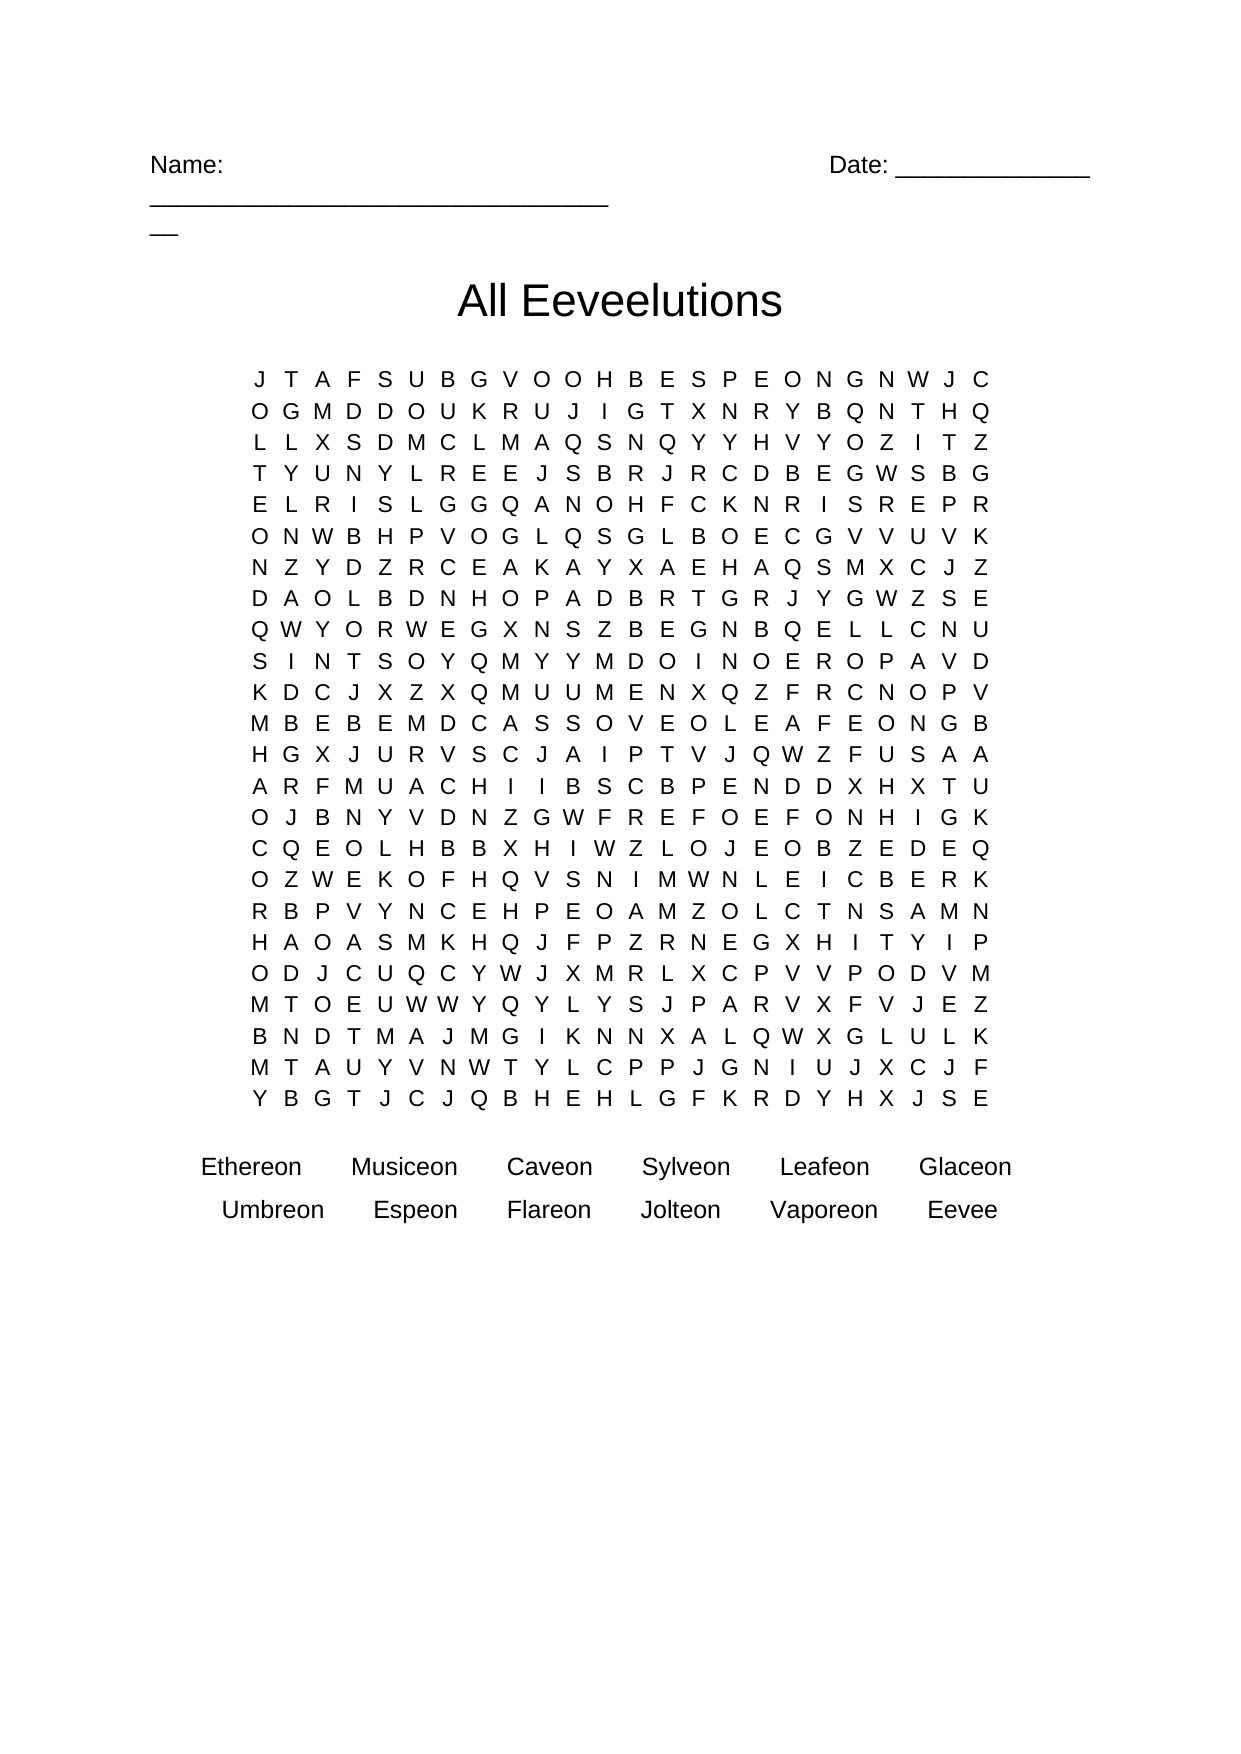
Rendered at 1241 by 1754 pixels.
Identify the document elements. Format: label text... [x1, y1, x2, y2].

table_cell G [275, 739, 307, 770]
table_cell X [369, 676, 401, 708]
table_cell U [965, 770, 996, 801]
table_cell P [526, 895, 557, 926]
table_cell X [871, 1051, 902, 1083]
table_cell L [558, 1051, 589, 1083]
table_cell O [840, 426, 871, 458]
table_cell H [620, 489, 651, 520]
table_cell O [714, 520, 745, 551]
table_cell S [558, 708, 589, 739]
table_cell M [495, 426, 526, 458]
table_cell Q [495, 489, 526, 520]
table_cell E [464, 895, 495, 926]
table_cell J [526, 958, 557, 989]
table_cell C [338, 958, 369, 989]
table_cell S [589, 520, 620, 551]
table_cell X [840, 770, 871, 801]
table_cell O [495, 583, 526, 614]
table_cell E [777, 864, 808, 895]
table_cell U [558, 676, 589, 708]
table_header A [307, 364, 338, 395]
table_cell Q [495, 989, 526, 1020]
table_cell K [714, 1083, 745, 1114]
table_header V [495, 364, 526, 395]
table_cell C [902, 614, 933, 645]
table_cell C [244, 833, 275, 864]
table_cell W [777, 739, 808, 770]
table_cell N [338, 801, 369, 833]
table_cell W [401, 614, 432, 645]
table_cell R [683, 458, 714, 489]
table_cell Z [369, 551, 401, 583]
table_cell Z [871, 426, 902, 458]
table_cell K [244, 676, 275, 708]
table_cell R [745, 583, 777, 614]
table_cell I [526, 1020, 557, 1051]
table_cell Y [244, 1083, 275, 1114]
table_cell Y [777, 395, 808, 426]
table_cell R [495, 395, 526, 426]
table_cell L [745, 864, 777, 895]
table_header E [651, 364, 683, 395]
table_cell G [495, 1020, 526, 1051]
table_cell Z [620, 926, 651, 958]
table_cell C [902, 551, 933, 583]
table_cell Y [464, 958, 495, 989]
table_cell J [369, 1083, 401, 1114]
table_cell M [244, 989, 275, 1020]
table_cell E [777, 645, 808, 676]
table_cell M [307, 395, 338, 426]
table_cell E [495, 458, 526, 489]
table_cell A [401, 770, 432, 801]
table_cell Q [777, 614, 808, 645]
table_cell U [369, 739, 401, 770]
table_cell L [714, 708, 745, 739]
table_cell N [275, 520, 307, 551]
table_cell Y [307, 614, 338, 645]
table_cell A [558, 739, 589, 770]
table_cell N [745, 770, 777, 801]
table_cell M [401, 926, 432, 958]
table_cell E [651, 708, 683, 739]
table_cell J [840, 1051, 871, 1083]
table_cell U [871, 739, 902, 770]
table_cell C [432, 551, 463, 583]
table_cell K [464, 395, 495, 426]
table_cell G [495, 520, 526, 551]
table_cell B [338, 708, 369, 739]
table_cell X [558, 958, 589, 989]
table_header W [902, 364, 933, 395]
table_cell Y [808, 583, 839, 614]
table_cell A [244, 770, 275, 801]
table_cell L [464, 426, 495, 458]
table_cell F [651, 489, 683, 520]
table_cell F [840, 739, 871, 770]
table_cell L [558, 989, 589, 1020]
table_cell U [307, 458, 338, 489]
table_cell Q [464, 676, 495, 708]
table_cell B [275, 1083, 307, 1114]
table_cell N [745, 489, 777, 520]
table_cell C [620, 770, 651, 801]
table_cell C [777, 520, 808, 551]
table_cell B [244, 1020, 275, 1051]
table_cell L [401, 489, 432, 520]
table_cell V [965, 676, 996, 708]
table_cell F [558, 926, 589, 958]
table_cell Y [307, 551, 338, 583]
table_cell P [934, 676, 965, 708]
table_header G [840, 364, 871, 395]
table_cell E [840, 708, 871, 739]
table_cell W [275, 614, 307, 645]
table_cell U [526, 395, 557, 426]
table_cell H [808, 926, 839, 958]
table_cell D [369, 395, 401, 426]
table_cell B [965, 708, 996, 739]
table_cell E [745, 708, 777, 739]
table_cell Z [745, 676, 777, 708]
table_cell J [338, 739, 369, 770]
table_cell F [589, 801, 620, 833]
table_cell V [401, 1051, 432, 1083]
table_cell V [808, 958, 839, 989]
table_cell T [338, 1020, 369, 1051]
table_cell X [620, 551, 651, 583]
table_cell D [777, 770, 808, 801]
table_cell I [840, 926, 871, 958]
table_cell I [589, 739, 620, 770]
table_cell Y [432, 645, 463, 676]
table_cell M [244, 1051, 275, 1083]
table_cell I [495, 770, 526, 801]
table_cell P [683, 989, 714, 1020]
table_cell A [526, 426, 557, 458]
table_cell D [902, 958, 933, 989]
table_cell C [777, 895, 808, 926]
table_cell M [589, 676, 620, 708]
table_cell J [307, 958, 338, 989]
table_cell R [934, 864, 965, 895]
table_cell Z [620, 833, 651, 864]
table_cell H [526, 833, 557, 864]
table_cell C [464, 708, 495, 739]
table_cell Q [275, 833, 307, 864]
table_cell X [307, 426, 338, 458]
table_cell Q [558, 426, 589, 458]
table_cell Q [965, 833, 996, 864]
table_cell E [745, 833, 777, 864]
table_header T [275, 364, 307, 395]
table_cell Z [840, 833, 871, 864]
table_cell W [683, 864, 714, 895]
table_cell R [965, 489, 996, 520]
table_cell I [589, 395, 620, 426]
table_cell W [777, 1020, 808, 1051]
table_cell G [464, 614, 495, 645]
table_cell T [651, 739, 683, 770]
table_cell U [902, 1020, 933, 1051]
table_cell Q [401, 958, 432, 989]
table_cell R [401, 551, 432, 583]
table_cell L [651, 520, 683, 551]
table_cell M [338, 770, 369, 801]
table_cell A [683, 1020, 714, 1051]
table_cell T [902, 395, 933, 426]
table_cell W [464, 1051, 495, 1083]
table_cell O [714, 801, 745, 833]
table_cell H [589, 1083, 620, 1114]
table_cell T [275, 989, 307, 1020]
table_cell E [244, 489, 275, 520]
table_cell I [902, 426, 933, 458]
table_cell R [808, 645, 839, 676]
table_cell A [526, 489, 557, 520]
table_header U [401, 364, 432, 395]
table_cell M [840, 551, 871, 583]
table_cell W [558, 801, 589, 833]
table_header N [808, 364, 839, 395]
table_cell O [338, 614, 369, 645]
table_cell J [902, 1083, 933, 1114]
table_cell I [620, 864, 651, 895]
table_cell N [902, 708, 933, 739]
table_cell Q [777, 551, 808, 583]
table_cell J [558, 395, 589, 426]
table_cell N [620, 426, 651, 458]
table_cell R [620, 458, 651, 489]
table_cell H [714, 551, 745, 583]
table_cell A [934, 739, 965, 770]
table_cell Y [558, 645, 589, 676]
table_cell N [651, 676, 683, 708]
table_cell M [495, 645, 526, 676]
table_cell Y [808, 426, 839, 458]
table_cell B [495, 1083, 526, 1114]
table_cell E [714, 926, 745, 958]
table_cell A [651, 551, 683, 583]
table_cell Z [902, 583, 933, 614]
table_cell C [432, 958, 463, 989]
table_cell I [526, 770, 557, 801]
table_cell X [808, 1020, 839, 1051]
table_cell J [338, 676, 369, 708]
table_cell G [934, 801, 965, 833]
table_cell J [651, 989, 683, 1020]
table_cell B [620, 583, 651, 614]
table_cell Q [464, 1083, 495, 1114]
table_cell W [307, 864, 338, 895]
table_header B [432, 364, 463, 395]
table_cell E [714, 770, 745, 801]
table_cell W [871, 458, 902, 489]
table_cell R [275, 770, 307, 801]
table_cell B [934, 458, 965, 489]
table_cell D [777, 1083, 808, 1114]
table_cell G [683, 614, 714, 645]
table_cell G [307, 1083, 338, 1114]
table_cell M [934, 895, 965, 926]
table_cell Q [840, 395, 871, 426]
table_cell B [338, 520, 369, 551]
table_cell S [526, 708, 557, 739]
table_cell K [965, 520, 996, 551]
table_cell K [714, 489, 745, 520]
table_cell G [840, 583, 871, 614]
table_cell V [871, 989, 902, 1020]
table_cell R [777, 489, 808, 520]
table_cell V [934, 645, 965, 676]
table_cell D [275, 676, 307, 708]
table_cell Z [965, 426, 996, 458]
table_cell S [369, 645, 401, 676]
table_cell S [934, 1083, 965, 1114]
table_cell P [840, 958, 871, 989]
table_cell R [244, 895, 275, 926]
table_cell X [777, 926, 808, 958]
table_cell E [307, 833, 338, 864]
table_cell W [871, 583, 902, 614]
table_cell E [965, 583, 996, 614]
table_cell N [871, 676, 902, 708]
table_cell U [338, 1051, 369, 1083]
table_cell O [244, 395, 275, 426]
table_cell I [683, 645, 714, 676]
table_cell S [589, 426, 620, 458]
table_cell X [871, 551, 902, 583]
table_cell T [934, 426, 965, 458]
table_cell V [777, 426, 808, 458]
table_cell H [840, 1083, 871, 1114]
table_cell V [432, 520, 463, 551]
table_cell O [244, 864, 275, 895]
table_cell J [714, 739, 745, 770]
table_cell E [369, 708, 401, 739]
table_cell E [745, 801, 777, 833]
table_cell I [777, 1051, 808, 1083]
table_cell G [965, 458, 996, 489]
table_cell J [934, 1051, 965, 1083]
table_cell E [464, 458, 495, 489]
table_cell N [714, 645, 745, 676]
table_cell O [777, 833, 808, 864]
table_cell D [244, 583, 275, 614]
table_cell K [369, 864, 401, 895]
table_cell R [651, 926, 683, 958]
table_cell F [808, 708, 839, 739]
table_cell N [558, 489, 589, 520]
table_cell H [871, 770, 902, 801]
table_cell H [244, 739, 275, 770]
table_cell H [871, 801, 902, 833]
table_cell A [558, 583, 589, 614]
table_cell C [714, 958, 745, 989]
table_cell U [902, 520, 933, 551]
table_cell A [338, 926, 369, 958]
table_cell C [683, 489, 714, 520]
table_cell R [745, 989, 777, 1020]
table_cell J [432, 1020, 463, 1051]
table_cell O [307, 926, 338, 958]
table_cell C [589, 1051, 620, 1083]
table_cell E [745, 520, 777, 551]
table_cell A [401, 1020, 432, 1051]
table_cell M [965, 958, 996, 989]
table_cell B [464, 833, 495, 864]
table_cell I [558, 833, 589, 864]
table_cell B [683, 520, 714, 551]
table_cell B [369, 583, 401, 614]
table_cell A [965, 739, 996, 770]
table_cell N [714, 614, 745, 645]
table_cell Q [558, 520, 589, 551]
table_cell Q [745, 739, 777, 770]
table_cell E [464, 551, 495, 583]
table_cell G [934, 708, 965, 739]
table_cell D [401, 583, 432, 614]
table_cell J [934, 551, 965, 583]
table_cell E [307, 708, 338, 739]
table_cell A [558, 551, 589, 583]
table_cell X [651, 1020, 683, 1051]
table_header O [558, 364, 589, 395]
table_cell O [244, 801, 275, 833]
table_cell D [307, 1020, 338, 1051]
table_cell H [495, 895, 526, 926]
table_header O [526, 364, 557, 395]
table_cell J [714, 833, 745, 864]
table_cell L [745, 895, 777, 926]
table_cell U [369, 989, 401, 1020]
table_cell G [808, 520, 839, 551]
table_cell Q [244, 614, 275, 645]
table_header P [714, 364, 745, 395]
table_cell L [714, 1020, 745, 1051]
table_cell E [651, 801, 683, 833]
table_cell Y [526, 1051, 557, 1083]
table_cell B [620, 614, 651, 645]
table_cell V [840, 520, 871, 551]
table_cell G [526, 801, 557, 833]
table_cell P [871, 645, 902, 676]
table_cell S [558, 614, 589, 645]
table_cell Q [651, 426, 683, 458]
table_cell A [495, 708, 526, 739]
table_header G [464, 364, 495, 395]
table_cell C [432, 895, 463, 926]
table_cell F [840, 989, 871, 1020]
table_cell V [777, 989, 808, 1020]
table_cell Y [526, 989, 557, 1020]
table_cell O [401, 645, 432, 676]
table_cell E [558, 895, 589, 926]
table_cell X [683, 395, 714, 426]
table_cell W [432, 989, 463, 1020]
table_cell S [934, 583, 965, 614]
table_cell O [714, 895, 745, 926]
table_cell R [745, 395, 777, 426]
table_cell X [495, 614, 526, 645]
table_header J [244, 364, 275, 395]
table_cell V [934, 520, 965, 551]
table_cell S [589, 770, 620, 801]
table_cell G [840, 458, 871, 489]
table_cell H [745, 426, 777, 458]
table_cell G [651, 1083, 683, 1114]
table_cell V [683, 739, 714, 770]
table_cell J [526, 926, 557, 958]
table_cell T [338, 1083, 369, 1114]
table_cell V [338, 895, 369, 926]
table_cell Y [683, 426, 714, 458]
table_cell X [902, 770, 933, 801]
table_cell L [651, 833, 683, 864]
table_cell P [651, 1051, 683, 1083]
table_cell F [965, 1051, 996, 1083]
table_cell H [401, 833, 432, 864]
table_cell A [620, 895, 651, 926]
table_cell O [808, 801, 839, 833]
table_cell L [871, 614, 902, 645]
table_cell P [526, 583, 557, 614]
table_cell D [745, 458, 777, 489]
table_cell C [840, 676, 871, 708]
table_cell O [401, 395, 432, 426]
table_cell D [432, 801, 463, 833]
table_cell O [464, 520, 495, 551]
table_cell X [683, 958, 714, 989]
table_cell T [651, 395, 683, 426]
table_cell G [840, 1020, 871, 1051]
table_cell M [369, 1020, 401, 1051]
table_cell G [714, 583, 745, 614]
table_cell P [620, 1051, 651, 1083]
table_cell Z [965, 989, 996, 1020]
table_cell H [464, 864, 495, 895]
table_cell F [683, 1083, 714, 1114]
table_cell K [965, 801, 996, 833]
table_cell S [244, 645, 275, 676]
table_cell N [338, 458, 369, 489]
table_cell U [526, 676, 557, 708]
table_cell F [777, 676, 808, 708]
table_cell G [275, 395, 307, 426]
table_cell E [902, 489, 933, 520]
table_cell B [651, 770, 683, 801]
table_cell M [401, 708, 432, 739]
table_cell D [902, 833, 933, 864]
table_header B [620, 364, 651, 395]
table_cell X [307, 739, 338, 770]
table_header J [934, 364, 965, 395]
table_cell Y [369, 1051, 401, 1083]
table_cell L [651, 958, 683, 989]
table_cell L [934, 1020, 965, 1051]
table_cell T [338, 645, 369, 676]
table_cell Q [745, 1020, 777, 1051]
table_cell A [275, 583, 307, 614]
table_cell T [683, 583, 714, 614]
table_cell T [934, 770, 965, 801]
table_cell L [620, 1083, 651, 1114]
table_cell B [432, 833, 463, 864]
table_cell N [275, 1020, 307, 1051]
table_cell O [589, 895, 620, 926]
table_cell Z [401, 676, 432, 708]
table_cell R [620, 801, 651, 833]
table_cell I [902, 801, 933, 833]
table_cell O [589, 489, 620, 520]
table_cell K [526, 551, 557, 583]
table_cell K [432, 926, 463, 958]
table_cell O [871, 708, 902, 739]
table_header Name: ___________________________________ [150, 150, 620, 274]
table_cell U [369, 958, 401, 989]
table_cell Z [495, 801, 526, 833]
table_cell J [683, 1051, 714, 1083]
table_cell S [902, 458, 933, 489]
table_cell Y [526, 645, 557, 676]
table_cell T [871, 926, 902, 958]
text Ethereon Musiceon Caveon Sylveon Leafeon Glaceon Umbreon Espeon Flareon Jolteon Vaporeon Eevee [150, 1151, 1090, 1223]
table_cell C [307, 676, 338, 708]
table_cell J [432, 1083, 463, 1114]
table_cell M [401, 426, 432, 458]
table_cell T [808, 895, 839, 926]
table_cell E [965, 1083, 996, 1114]
table_cell L [526, 520, 557, 551]
table_cell C [432, 426, 463, 458]
table_cell X [432, 676, 463, 708]
table_cell G [620, 520, 651, 551]
table_cell S [620, 989, 651, 1020]
table_cell S [558, 864, 589, 895]
table_cell O [307, 583, 338, 614]
table_cell G [432, 489, 463, 520]
table_cell L [275, 426, 307, 458]
table_cell E [651, 614, 683, 645]
table_cell L [871, 1020, 902, 1051]
table_cell M [589, 958, 620, 989]
table_cell A [714, 989, 745, 1020]
table_cell A [902, 895, 933, 926]
table_cell B [871, 864, 902, 895]
table_cell E [432, 614, 463, 645]
table_cell J [526, 739, 557, 770]
table_cell N [714, 864, 745, 895]
table_cell O [840, 645, 871, 676]
table_cell A [307, 1051, 338, 1083]
table_cell Y [369, 458, 401, 489]
table_cell D [432, 708, 463, 739]
table_cell S [902, 739, 933, 770]
table_cell U [965, 614, 996, 645]
table_cell M [495, 676, 526, 708]
table_cell V [777, 958, 808, 989]
table_cell O [589, 708, 620, 739]
table_cell D [620, 645, 651, 676]
table_cell E [338, 989, 369, 1020]
table_cell I [808, 864, 839, 895]
table_cell N [965, 895, 996, 926]
table_cell N [683, 926, 714, 958]
table_cell V [620, 708, 651, 739]
table_cell J [651, 458, 683, 489]
table_cell Y [369, 895, 401, 926]
table_cell K [558, 1020, 589, 1051]
table_cell S [871, 895, 902, 926]
table_cell H [934, 395, 965, 426]
table_cell X [683, 676, 714, 708]
table_cell Y [589, 989, 620, 1020]
table_cell F [432, 864, 463, 895]
table_cell N [589, 1020, 620, 1051]
table_cell K [965, 1020, 996, 1051]
table_cell A [275, 926, 307, 958]
table_cell W [589, 833, 620, 864]
table_cell N [401, 895, 432, 926]
table_cell G [620, 395, 651, 426]
table_cell Y [369, 801, 401, 833]
table_cell B [558, 770, 589, 801]
table_cell O [683, 708, 714, 739]
table_cell Z [275, 551, 307, 583]
table_header S [683, 364, 714, 395]
table_cell U [369, 770, 401, 801]
table_cell B [745, 614, 777, 645]
table_cell C [840, 864, 871, 895]
table_cell B [275, 895, 307, 926]
table_cell E [338, 864, 369, 895]
table_cell L [401, 458, 432, 489]
table_cell N [620, 1020, 651, 1051]
table_cell N [745, 1051, 777, 1083]
table_cell R [307, 489, 338, 520]
table_cell E [620, 676, 651, 708]
table_cell R [401, 739, 432, 770]
table_cell P [934, 489, 965, 520]
table_cell D [589, 583, 620, 614]
table_cell B [275, 708, 307, 739]
table_cell O [338, 833, 369, 864]
table_cell E [558, 1083, 589, 1114]
table_cell V [871, 520, 902, 551]
table_cell B [589, 458, 620, 489]
table_cell R [745, 1083, 777, 1114]
table_cell D [965, 645, 996, 676]
table_cell L [275, 489, 307, 520]
table_cell N [840, 895, 871, 926]
table_cell Y [589, 551, 620, 583]
table_cell N [244, 551, 275, 583]
table_cell M [589, 645, 620, 676]
table_cell O [244, 958, 275, 989]
table_cell N [307, 645, 338, 676]
table_cell H [369, 520, 401, 551]
table_cell O [244, 520, 275, 551]
table_cell P [401, 520, 432, 551]
table_cell D [275, 958, 307, 989]
table_cell N [840, 801, 871, 833]
table_cell Q [495, 864, 526, 895]
table_header N [871, 364, 902, 395]
table_cell I [275, 645, 307, 676]
table_cell D [369, 426, 401, 458]
table_cell E [902, 864, 933, 895]
table_cell Z [683, 895, 714, 926]
table_cell P [965, 926, 996, 958]
table_cell D [338, 551, 369, 583]
table_cell J [777, 583, 808, 614]
table_cell M [651, 895, 683, 926]
table_cell Y [464, 989, 495, 1020]
table_cell N [871, 395, 902, 426]
table_cell L [244, 426, 275, 458]
table_cell Z [808, 739, 839, 770]
table_cell A [745, 551, 777, 583]
table_cell L [338, 583, 369, 614]
table_cell E [871, 833, 902, 864]
table_cell R [808, 676, 839, 708]
table_cell M [244, 708, 275, 739]
table_cell M [651, 864, 683, 895]
table_cell R [620, 958, 651, 989]
table_cell J [902, 989, 933, 1020]
table_cell N [432, 1051, 463, 1083]
table_cell Y [902, 926, 933, 958]
table_cell M [464, 1020, 495, 1051]
table_cell S [338, 426, 369, 458]
table_cell A [902, 645, 933, 676]
table_cell B [777, 458, 808, 489]
table_cell J [526, 458, 557, 489]
table_cell V [934, 958, 965, 989]
table_cell H [526, 1083, 557, 1114]
table_cell Q [464, 645, 495, 676]
table_cell H [464, 770, 495, 801]
table_header O [777, 364, 808, 395]
table_cell I [808, 489, 839, 520]
table_cell O [871, 958, 902, 989]
table_cell X [808, 989, 839, 1020]
table_cell L [840, 614, 871, 645]
table_cell X [871, 1083, 902, 1114]
table_cell R [369, 614, 401, 645]
table_cell S [369, 489, 401, 520]
table_cell O [401, 864, 432, 895]
table_cell H [464, 926, 495, 958]
table_cell A [495, 551, 526, 583]
table_cell P [745, 958, 777, 989]
table_cell G [464, 489, 495, 520]
table_cell S [808, 551, 839, 583]
table_cell B [307, 801, 338, 833]
table_cell F [777, 801, 808, 833]
table_cell E [808, 458, 839, 489]
table_cell T [495, 1051, 526, 1083]
table_header E [745, 364, 777, 395]
table_cell J [275, 801, 307, 833]
table_cell O [683, 833, 714, 864]
title All Eeveelutions [150, 274, 1090, 326]
table_cell S [840, 489, 871, 520]
table_cell E [934, 833, 965, 864]
table_cell O [651, 645, 683, 676]
table_cell I [934, 926, 965, 958]
table_cell P [683, 770, 714, 801]
table_cell Y [275, 458, 307, 489]
table_cell C [401, 1083, 432, 1114]
table_cell B [808, 833, 839, 864]
table_cell R [871, 489, 902, 520]
table_cell U [432, 395, 463, 426]
table_cell G [714, 1051, 745, 1083]
table_cell T [244, 458, 275, 489]
table_cell N [714, 395, 745, 426]
table_cell Y [714, 426, 745, 458]
table_cell N [432, 583, 463, 614]
table_cell E [808, 614, 839, 645]
table_cell Q [495, 926, 526, 958]
table_header F [338, 364, 369, 395]
table_cell U [808, 1051, 839, 1083]
table_cell S [464, 739, 495, 770]
table_cell L [369, 833, 401, 864]
table_cell P [620, 739, 651, 770]
table_cell Z [589, 614, 620, 645]
table_cell H [464, 583, 495, 614]
table_cell P [589, 926, 620, 958]
table_cell W [307, 520, 338, 551]
table_cell G [745, 926, 777, 958]
table_cell R [432, 458, 463, 489]
table_cell N [526, 614, 557, 645]
table_cell C [495, 739, 526, 770]
table_cell W [495, 958, 526, 989]
table_cell I [338, 489, 369, 520]
table_header H [589, 364, 620, 395]
table_cell V [526, 864, 557, 895]
table_cell O [745, 645, 777, 676]
table_cell C [902, 1051, 933, 1083]
table_cell Z [965, 551, 996, 583]
table_cell E [934, 989, 965, 1020]
table_cell A [777, 708, 808, 739]
table_cell Y [808, 1083, 839, 1114]
table_cell N [589, 864, 620, 895]
table_header Date: ______________ [620, 150, 1090, 274]
table_cell H [244, 926, 275, 958]
table_cell Q [965, 395, 996, 426]
table_cell Z [275, 864, 307, 895]
table_cell C [432, 770, 463, 801]
table_cell R [651, 583, 683, 614]
table_cell O [902, 676, 933, 708]
table_cell O [307, 989, 338, 1020]
table_cell B [808, 395, 839, 426]
table_cell F [307, 770, 338, 801]
table_cell D [808, 770, 839, 801]
table_cell V [432, 739, 463, 770]
table_cell N [464, 801, 495, 833]
table_cell V [401, 801, 432, 833]
table_cell E [683, 551, 714, 583]
table_cell S [558, 458, 589, 489]
table_cell W [401, 989, 432, 1020]
table_cell K [965, 864, 996, 895]
table_cell F [683, 801, 714, 833]
table_cell P [307, 895, 338, 926]
table_cell N [934, 614, 965, 645]
table_cell C [714, 458, 745, 489]
table_cell T [275, 1051, 307, 1083]
table_cell X [495, 833, 526, 864]
table_header C [965, 364, 996, 395]
table_cell D [338, 395, 369, 426]
table_cell Q [714, 676, 745, 708]
table_header S [369, 364, 401, 395]
table_cell S [369, 926, 401, 958]
